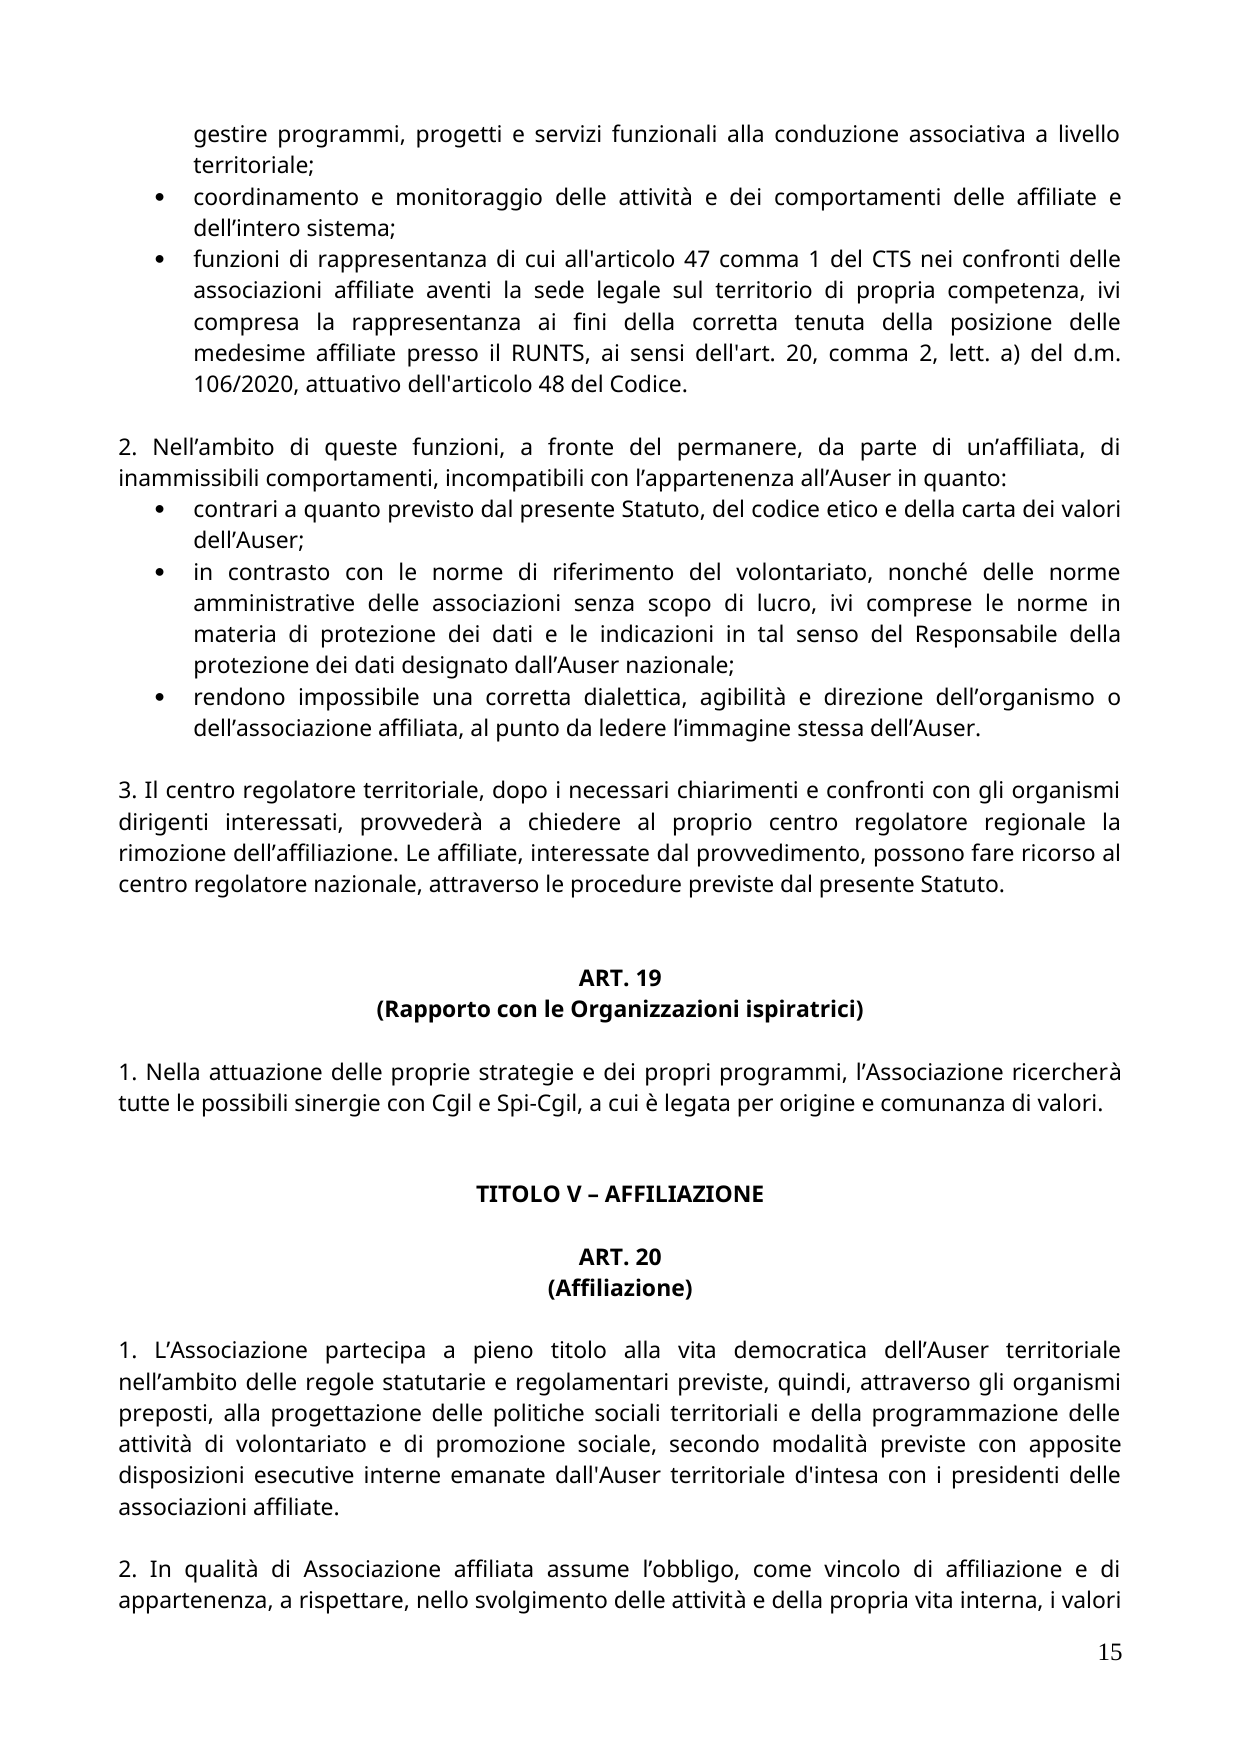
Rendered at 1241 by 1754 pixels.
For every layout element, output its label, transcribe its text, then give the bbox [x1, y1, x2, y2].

list in contrasto con le norme di riferimento del volontariato, nonché delle norme amministrative delle associazioni senza scopo di lucro, ivi comprese le norme in materia di protezione dei dati e le indicazioni in tal senso del Responsabile della protezione dei dati designato dall’Auser nazionale; [156, 556, 1122, 681]
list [156, 118, 1122, 181]
text ART. 20 [118, 1241, 1122, 1272]
list coordinamento e monitoraggio delle attività e dei comportamenti delle affiliate e dell’intero sistema; [156, 181, 1122, 243]
text TITOLO V – AFFILIAZIONE [118, 1178, 1122, 1209]
text 1. L’Associazione partecipa a pieno titolo alla vita democratica dell’Auser territoriale nell’ambito delle regole statutarie e regolamentari previste, quindi, attraverso gli organismi preposti, alla progettazione delle politiche sociali territoriali e della programmazione delle attività di volontariato e di promozione sociale, secondo modalità previste con apposite disposizioni esecutive interne emanate dall'Auser territoriale d'intesa con i presidenti delle associazioni affiliate. [118, 1334, 1122, 1522]
text 2. Nell’ambito di queste funzioni, a fronte del permanere, da parte di un’affiliata, di inammissibili comportamenti, incompatibili con l’appartenenza all’Auser in quanto: [118, 431, 1122, 493]
text ART. 19 [118, 962, 1122, 993]
text 3. Il centro regolatore territoriale, dopo i necessari chiarimenti e confronti con gli organismi dirigenti interessati, provvederà a chiedere al proprio centro regolatore regionale la rimozione dell’affiliazione. Le affiliate, interessate dal provvedimento, possono fare ricorso al centro regolatore nazionale, attraverso le procedure previste dal presente Statuto. [118, 774, 1122, 899]
text (Affiliazione) [118, 1272, 1122, 1303]
list funzioni di rappresentanza di cui all'articolo 47 comma 1 del CTS nei confronti delle associazioni affiliate aventi la sede legale sul territorio di propria competenza, ivi compresa la rappresentanza ai fini della corretta tenuta della posizione delle medesime affiliate presso il RUNTS, ai sensi dell'art. 20, comma 2, lett. a) del d.m. 106/2020, attuativo dell'articolo 48 del Codice. [156, 243, 1122, 399]
list contrari a quanto previsto dal presente Statuto, del codice etico e della carta dei valori dell’Auser; [156, 493, 1122, 556]
text 1. Nella attuazione delle proprie strategie e dei propri programmi, l’Associazione ricercherà tutte le possibili sinergie con Cgil e Spi-Cgil, a cui è legata per origine e comunanza di valori. [118, 1056, 1122, 1118]
list rendono impossibile una corretta dialettica, agibilità e direzione dell’organismo o dell’associazione affiliata, al punto da ledere l’immagine stessa dell’Auser. [156, 681, 1122, 743]
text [118, 1553, 1122, 1616]
text (Rapporto con le Organizzazioni ispiratrici) [118, 993, 1122, 1024]
